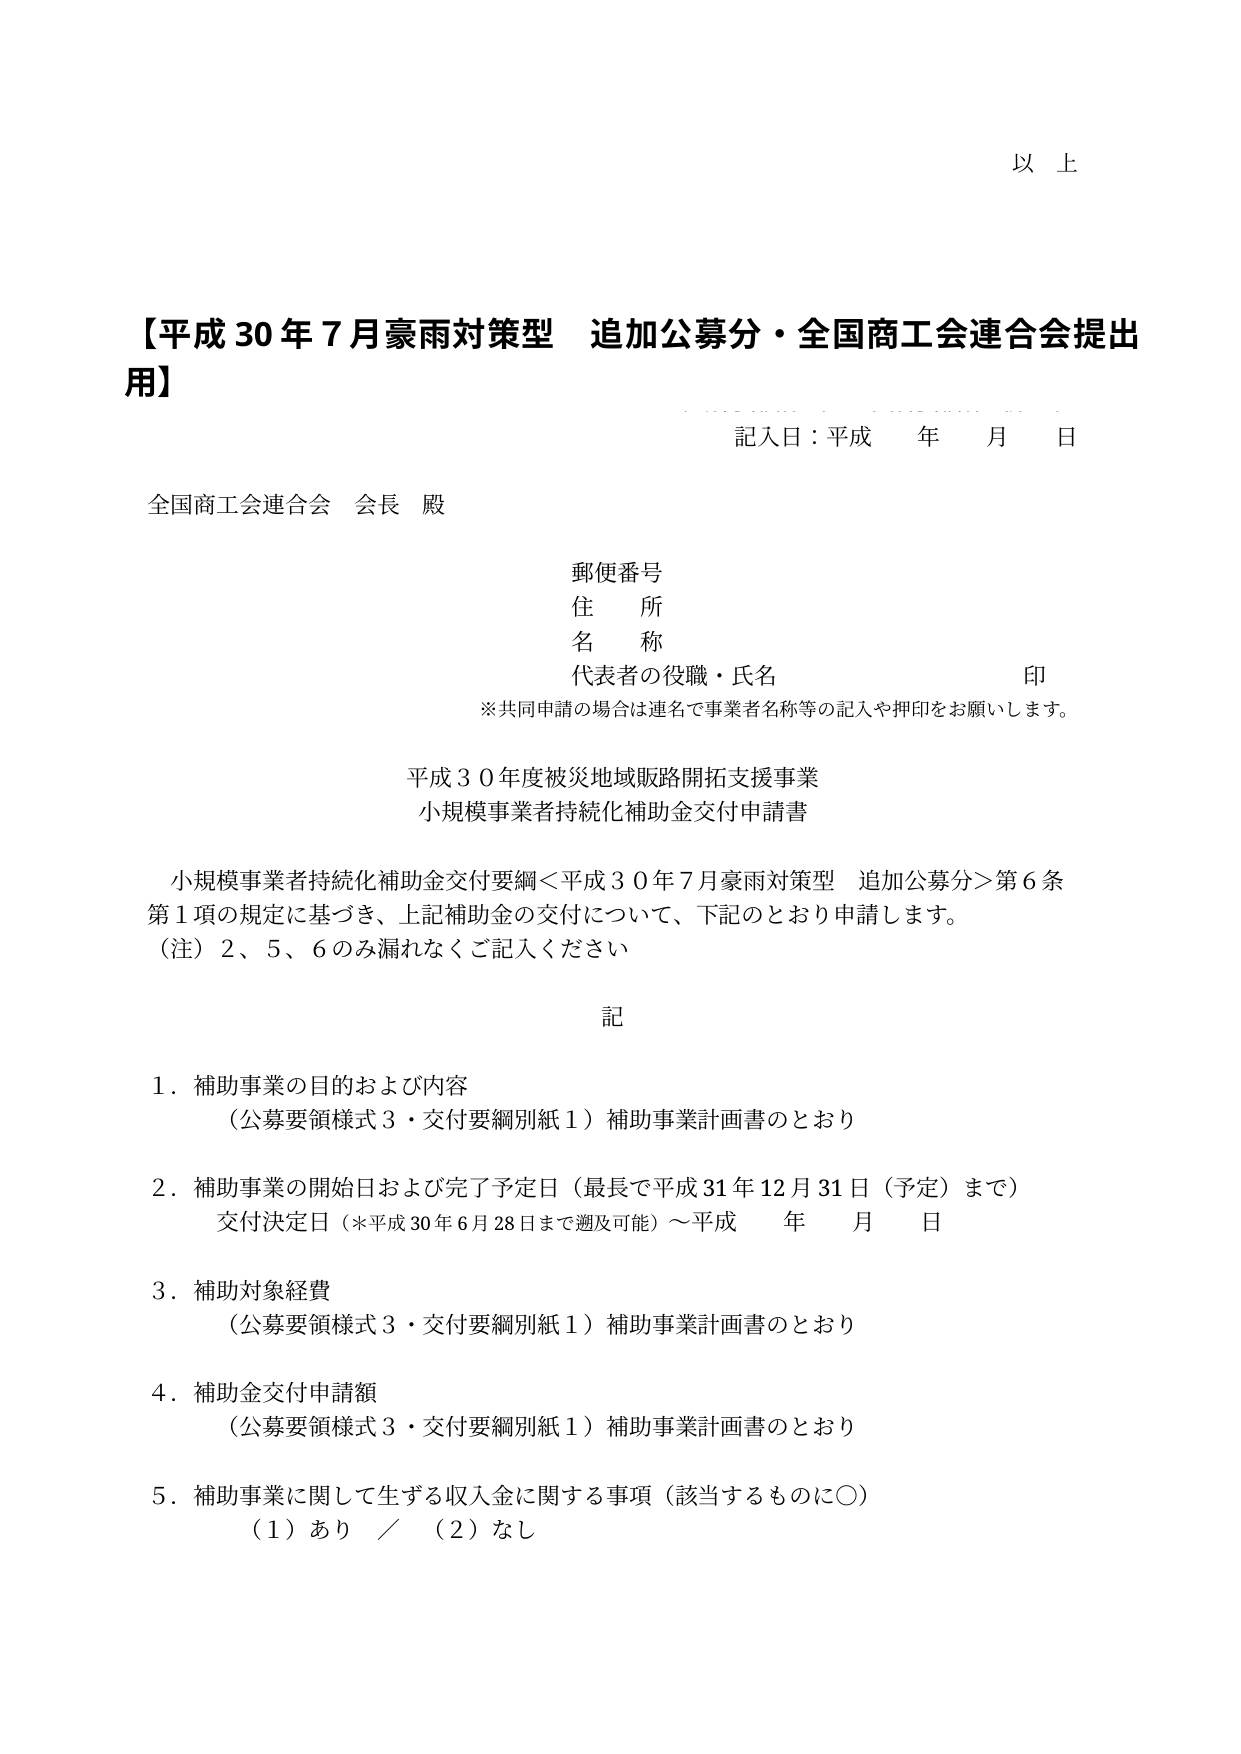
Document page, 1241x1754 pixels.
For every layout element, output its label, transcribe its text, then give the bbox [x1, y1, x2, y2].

text 名 称 [502, 623, 1003, 657]
text 小規模事業者持続化補助金交付要綱＜平成３０年７月豪雨対策型 追加公募分＞第６条 [148, 862, 1078, 896]
text 以 上 [148, 145, 1078, 179]
text 平成３０年度被災地域販路開拓支援事業 [148, 760, 1078, 794]
text ４．補助金交付申請額 [148, 1375, 1078, 1409]
text ３．補助対象経費 [148, 1272, 1078, 1306]
text （公募要領様式３・交付要綱別紙１）補助事業計画書のとおり [148, 1306, 1078, 1341]
text 記入日：平成 年 月 日 [148, 418, 1078, 452]
text ※共同申請の場合は連名で事業者名称等の記入や押印をお願いします。 [148, 691, 1078, 726]
text 全国商工会連合会 会長 殿 [148, 486, 1078, 521]
text （注）２、５、６のみ漏れなくご記入ください [148, 931, 1078, 965]
text ２．補助事業の開始日および完了予定日（最長で平成31年12月31日（予定）まで） [148, 1170, 1078, 1204]
text ５．補助事業に関して生ずる収入金に関する事項（該当するものに○） [148, 1477, 1078, 1511]
text （公募要領様式３・交付要綱別紙１）補助事業計画書のとおり [148, 1101, 1078, 1136]
text 郵便番号 [502, 555, 1003, 589]
subtitle 記 [148, 999, 1078, 1033]
text 第１項の規定に基づき、上記補助金の交付について、下記のとおり申請します。 [148, 896, 1078, 931]
text 代表者の役職・氏名 印 [502, 657, 1063, 691]
text 住 所 [502, 589, 1003, 623]
text 小規模事業者持続化補助金交付申請書 [148, 794, 1078, 828]
text （公募要領様式３・交付要綱別紙１）補助事業計画書のとおり [148, 1409, 1078, 1443]
text （１）あり ／ （２）なし [148, 1511, 1078, 1546]
text １．補助事業の目的および内容 [148, 1067, 1078, 1101]
text 交付決定日（＊平成30年6月28日まで遡及可能）～平成 年 月 日 [148, 1204, 1078, 1238]
